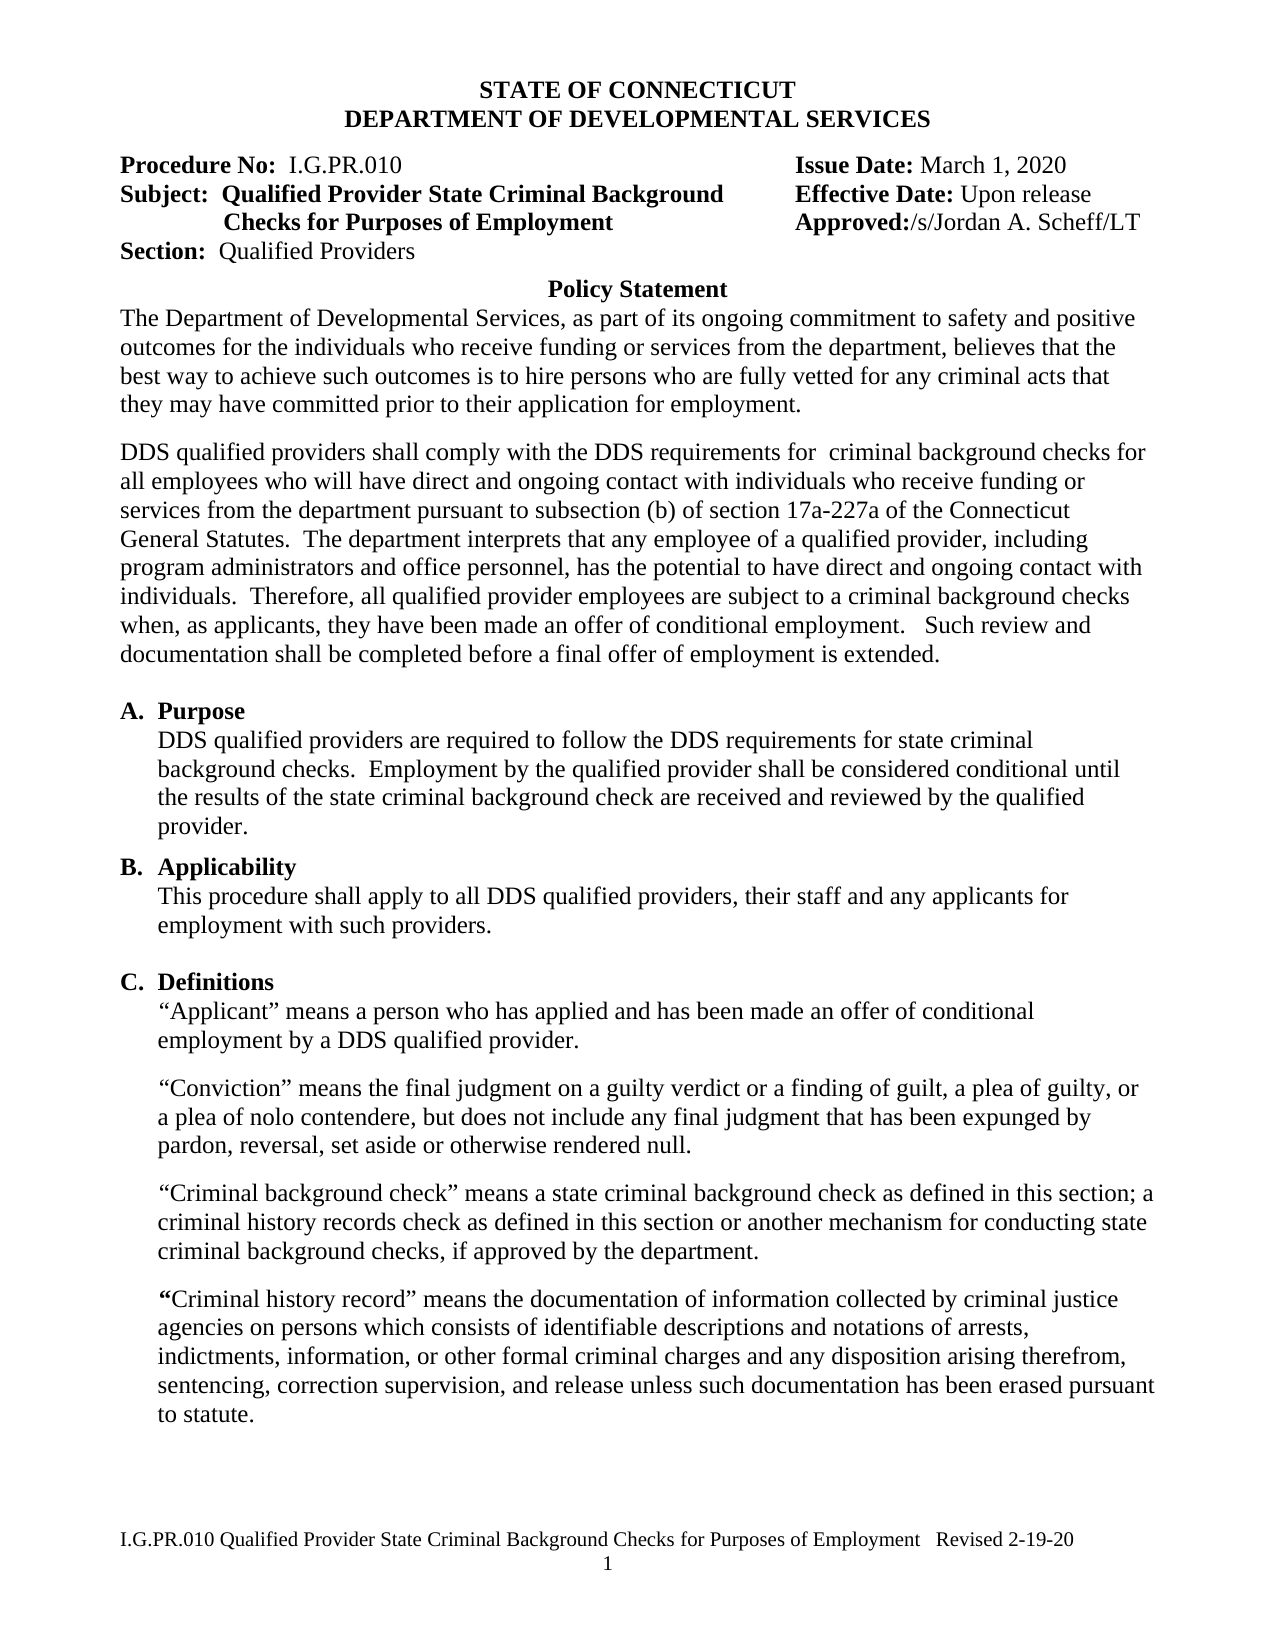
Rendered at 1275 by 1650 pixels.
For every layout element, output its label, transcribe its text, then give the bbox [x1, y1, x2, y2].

text Policy Statement [120, 274, 1155, 303]
text This procedure shall apply to all DDS qualified providers, their staff and any applicants for employment with such providers. [120, 881, 1155, 939]
text Section: Qualified Providers [120, 236, 1155, 265]
text “Criminal history record” means the documentation of information collected by criminal justice agencies on persons which consists of identifiable descriptions and notations of arrests, indictments, information, or other formal criminal charges and any disposition arising therefrom, sentencing, correction supervision, and release unless such documentation has been erased pursuant to statute. [157, 1284, 1155, 1427]
text DDS qualified providers shall comply with the DDS requirements for criminal background checks for all employees who will have direct and ongoing contact with individuals who receive funding or services from the department pursuant to subsection (b) of section 17a-227a of the Connecticut General Statutes. The department interprets that any employee of a qualified provider, including program administrators and office personnel, has the potential to have direct and ongoing contact with individuals. Therefore, all qualified provider employees are subject to a criminal background checks when, as applicants, they have been made an offer of conditional employment. Such review and documentation shall be completed before a final offer of employment is extended. [120, 437, 1155, 667]
text Procedure No: I.G.PR.010 Issue Date: March 1, 2020 [120, 150, 1155, 179]
text “Conviction” means the final judgment on a guilty verdict or a finding of guilt, a plea of guilty, or a plea of nolo contendere, but does not include any final judgment that has been expunged by pardon, reversal, set aside or otherwise rendered null. [157, 1073, 1155, 1159]
subtitle B. Applicability [120, 852, 1155, 881]
text “Applicant” means a person who has applied and has been made an offer of conditional employment by a DDS qualified provider. [157, 996, 1155, 1054]
text “Criminal background check” means a state criminal background check as defined in this section; a criminal history records check as defined in this section or another mechanism for conducting state criminal background checks, if approved by the department. [157, 1178, 1155, 1264]
subtitle C. Definitions [120, 967, 1155, 996]
text The Department of Developmental Services, as part of its ongoing commitment to safety and positive outcomes for the individuals who receive funding or services from the department, believes that the best way to achieve such outcomes is to hire persons who are fully vetted for any criminal acts that they may have committed prior to their application for employment. [120, 303, 1155, 418]
text Checks for Purposes of Employment Approved:/s/Jordan A. Scheff/LT [223, 207, 1155, 236]
text DDS qualified providers are required to follow the DDS requirements for state criminal background checks. Employment by the qualified provider shall be considered conditional until the results of the state criminal background check are received and reviewed by the qualified provider. [120, 725, 1155, 840]
subtitle A. Purpose [120, 696, 1155, 725]
text Subject: Qualified Provider State Criminal Background Effective Date: Upon release [120, 179, 1155, 207]
